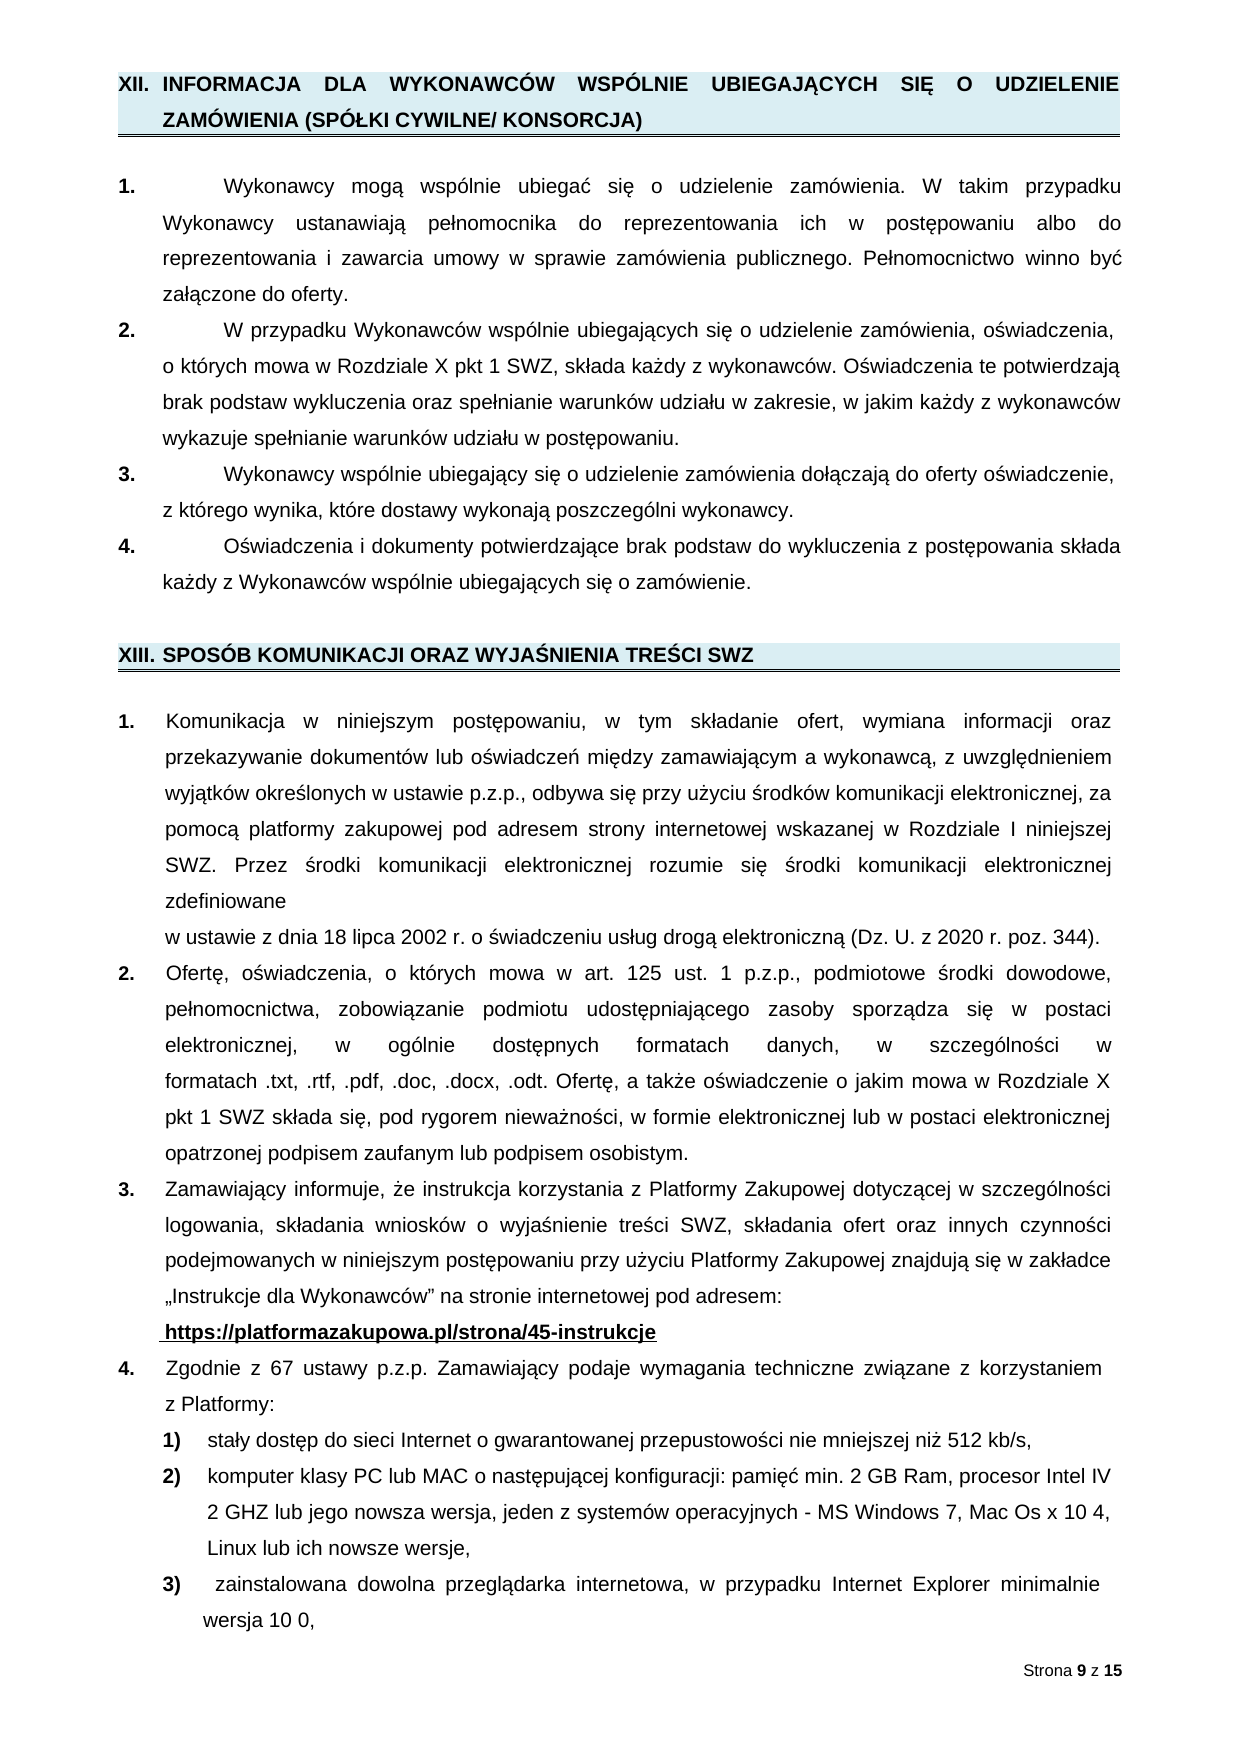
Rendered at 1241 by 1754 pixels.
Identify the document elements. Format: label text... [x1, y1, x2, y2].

list INFORMACJA DLA WYKONAWCÓW WSPÓLNIE UBIEGAJĄCYCH SIĘ O UDZIELENIE ZAMÓWIENIA (SPÓŁKI CYWILNE/ KONSORCJA) [118, 72, 1120, 134]
list zainstalowana dowolna przeglądarka internetowa, w przypadku Internet Explorer minimalnie wersja 10 0, [162, 1572, 1112, 1632]
list Wykonawcy mogą wspólnie ubiegać się o udzielenie zamówienia. W takim przypadku Wykonawcy ustanawiają pełnomocnika do reprezentowania ich w postępowaniu albo do reprezentowania i zawarcia umowy w sprawie zamówienia publicznego. Pełnomocnictwo winno być załączone do oferty. [118, 174, 1122, 306]
list komputer klasy PC lub MAC o następującej konfiguracji: pamięć min. 2 GB Ram, procesor Intel IV 2 GHZ lub jego nowsza wersja, jeden z systemów operacyjnych - MS Windows 7, Mac Os x 10 4, Linux lub ich nowsze wersje, [162, 1464, 1112, 1560]
list Zamawiający informuje, że instrukcja korzystania z Platformy Zakupowej dotyczącej w szczególności logowania, składania wniosków o wyjaśnienie treści SWZ, składania ofert oraz innych czynności podejmowanych w niniejszym postępowaniu przy użyciu Platformy Zakupowej znajdują się w zakładce „Instrukcje dla Wykonawców” na stronie internetowej pod adresem: [118, 1176, 1112, 1308]
list Komunikacja w niniejszym postępowaniu, w tym składanie ofert, wymiana informacji oraz przekazywanie dokumentów lub oświadczeń między zamawiającym a wykonawcą, z uwzględnieniem wyjątków określonych w ustawie p.z.p., odbywa się przy użyciu środków komunikacji elektronicznej, za pomocą platformy zakupowej pod adresem strony internetowej wskazanej w Rozdziale I niniejszej SWZ. Przez środki komunikacji elektronicznej rozumie się środki komunikacji elektronicznej zdefiniowane w ustawie z dnia 18 lipca 2002 r. o świadczeniu usług drogą elektroniczną (Dz. U. z 2020 r. poz. 344). [118, 709, 1113, 949]
list Zgodnie z 67 ustawy p.z.p. Zamawiający podaje wymagania techniczne związane z korzystaniem z Platformy: [118, 1356, 1112, 1416]
list SPOSÓB KOMUNIKACJI ORAZ WYJAŚNIENIA TREŚCI SWZ [118, 643, 1120, 669]
text https://platformazakupowa.pl/strona/45-instrukcje [118, 1320, 1112, 1344]
list Ofertę, oświadczenia, o których mowa w art. 125 ust. 1 p.z.p., podmiotowe środki dowodowe, pełnomocnictwa, zobowiązanie podmiotu udostępniającego zasoby sporządza się w postaci elektronicznej, w ogólnie dostępnych formatach danych, w szczególności w formatach .txt, .rtf, .pdf, .doc, .docx, .odt. Ofertę, a także oświadczenie o jakim mowa w Rozdziale X pkt 1 SWZ składa się, pod rygorem nieważności, w formie elektronicznej lub w postaci elektronicznej opatrzonej podpisem zaufanym lub podpisem osobistym. [118, 961, 1113, 1164]
list W przypadku Wykonawców wspólnie ubiegających się o udzielenie zamówienia, oświadczenia, o których mowa w Rozdziale X pkt 1 SWZ, składa każdy z wykonawców. Oświadczenia te potwierdzają brak podstaw wykluczenia oraz spełnianie warunków udziału w zakresie, w jakim każdy z wykonawców wykazuje spełnianie warunków udziału w postępowaniu. [118, 318, 1122, 450]
list Wykonawcy wspólnie ubiegający się o udzielenie zamówienia dołączają do oferty oświadczenie, z którego wynika, które dostawy wykonają poszczególni wykonawcy. [118, 462, 1122, 522]
list stały dostęp do sieci Internet o gwarantowanej przepustowości nie mniejszej niż 512 kb/s, [162, 1428, 1112, 1452]
list Oświadczenia i dokumenty potwierdzające brak podstaw do wykluczenia z postępowania składa każdy z Wykonawców wspólnie ubiegających się o zamówienie. [118, 534, 1122, 594]
